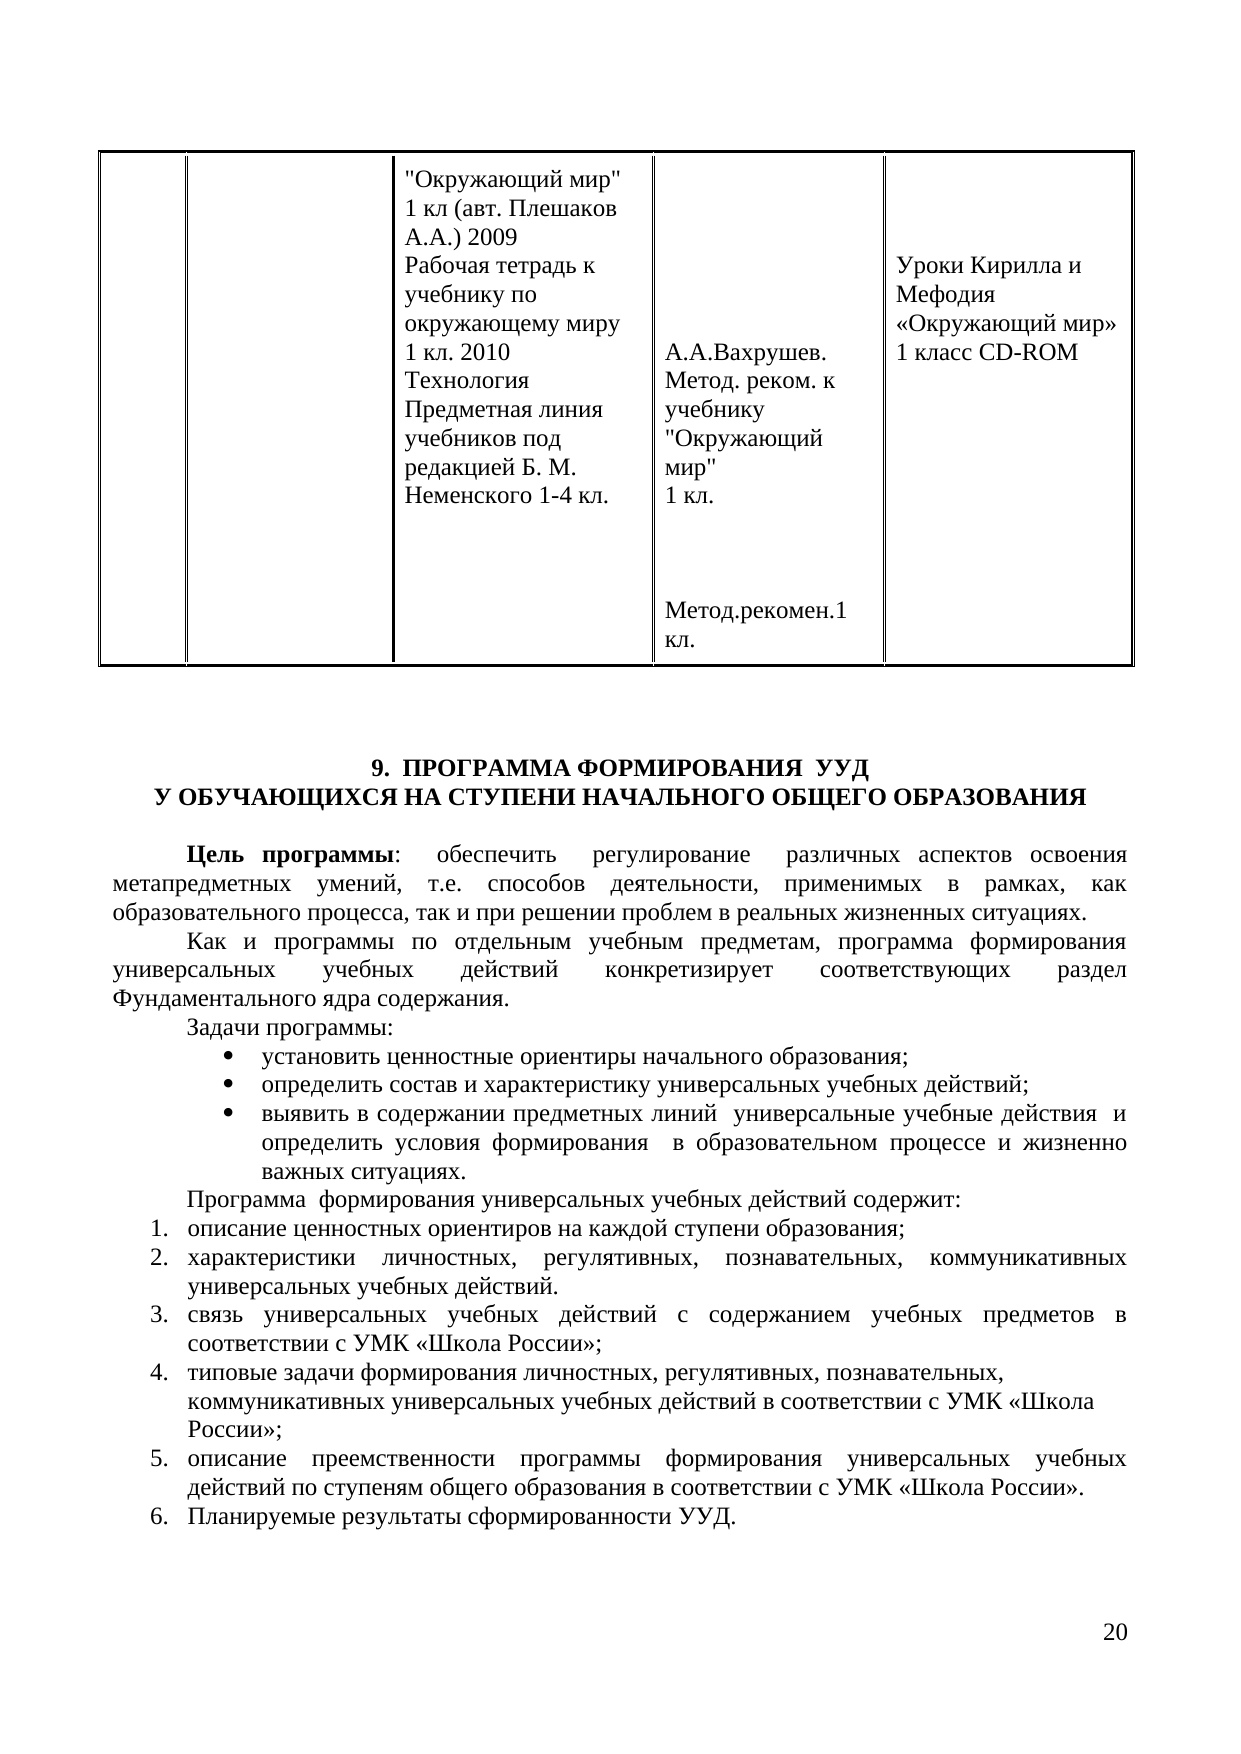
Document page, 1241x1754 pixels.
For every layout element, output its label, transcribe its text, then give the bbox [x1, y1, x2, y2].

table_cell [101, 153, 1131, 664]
list описание преемственности программы формирования универсальных учебных действий по ступеням общего образования в соответствии с УМК «Школа России». [150, 1443, 1128, 1501]
text 9. ПРОГРАММА ФОРМИРОВАНИЯ УУД [112, 753, 1128, 782]
text Программа формирования универсальных учебных действий содержит: [112, 1184, 1128, 1213]
list выявить в содержании предметных линий универсальные учебные действия и определить условия формирования в образовательном процессе и жизненно важных ситуациях. [224, 1098, 1128, 1184]
list характеристики личностных, регулятивных, познавательных, коммуникативных универсальных учебных действий. [150, 1242, 1128, 1299]
text Как и программы по отдельным учебным предметам, программа формирования универсальных учебных действий конкретизирует соответствующих раздел Фундаментального ядра содержания. [112, 926, 1128, 1012]
list Планируемые результаты сформированности УУД. [150, 1501, 1128, 1529]
text Цель программы: обеспечить регулирование различных аспектов освоения метапредметных умений, т.е. способов деятельности, применимых в рамках, как образовательного процесса, так и при решении проблем в реальных жизненных ситуациях. [112, 839, 1128, 926]
list определить состав и характеристику универсальных учебных действий; [224, 1069, 1128, 1098]
list типовые задачи формирования личностных, регулятивных, познавательных, коммуникативных универсальных учебных действий в соответствии с УМК «Школа России»; [150, 1357, 1128, 1443]
text У ОБУЧАЮЩИХСЯ НА СТУПЕНИ НАЧАЛЬНОГО ОБЩЕГО ОБРАЗОВАНИЯ [112, 782, 1128, 811]
text Задачи программы: [112, 1012, 1128, 1041]
list установить ценностные ориентиры начального образования; [224, 1041, 1128, 1069]
list описание ценностных ориентиров на каждой ступени образования; [150, 1213, 1128, 1242]
list связь универсальных учебных действий с содержанием учебных предметов в соответствии с УМК «Школа России»; [150, 1299, 1128, 1357]
